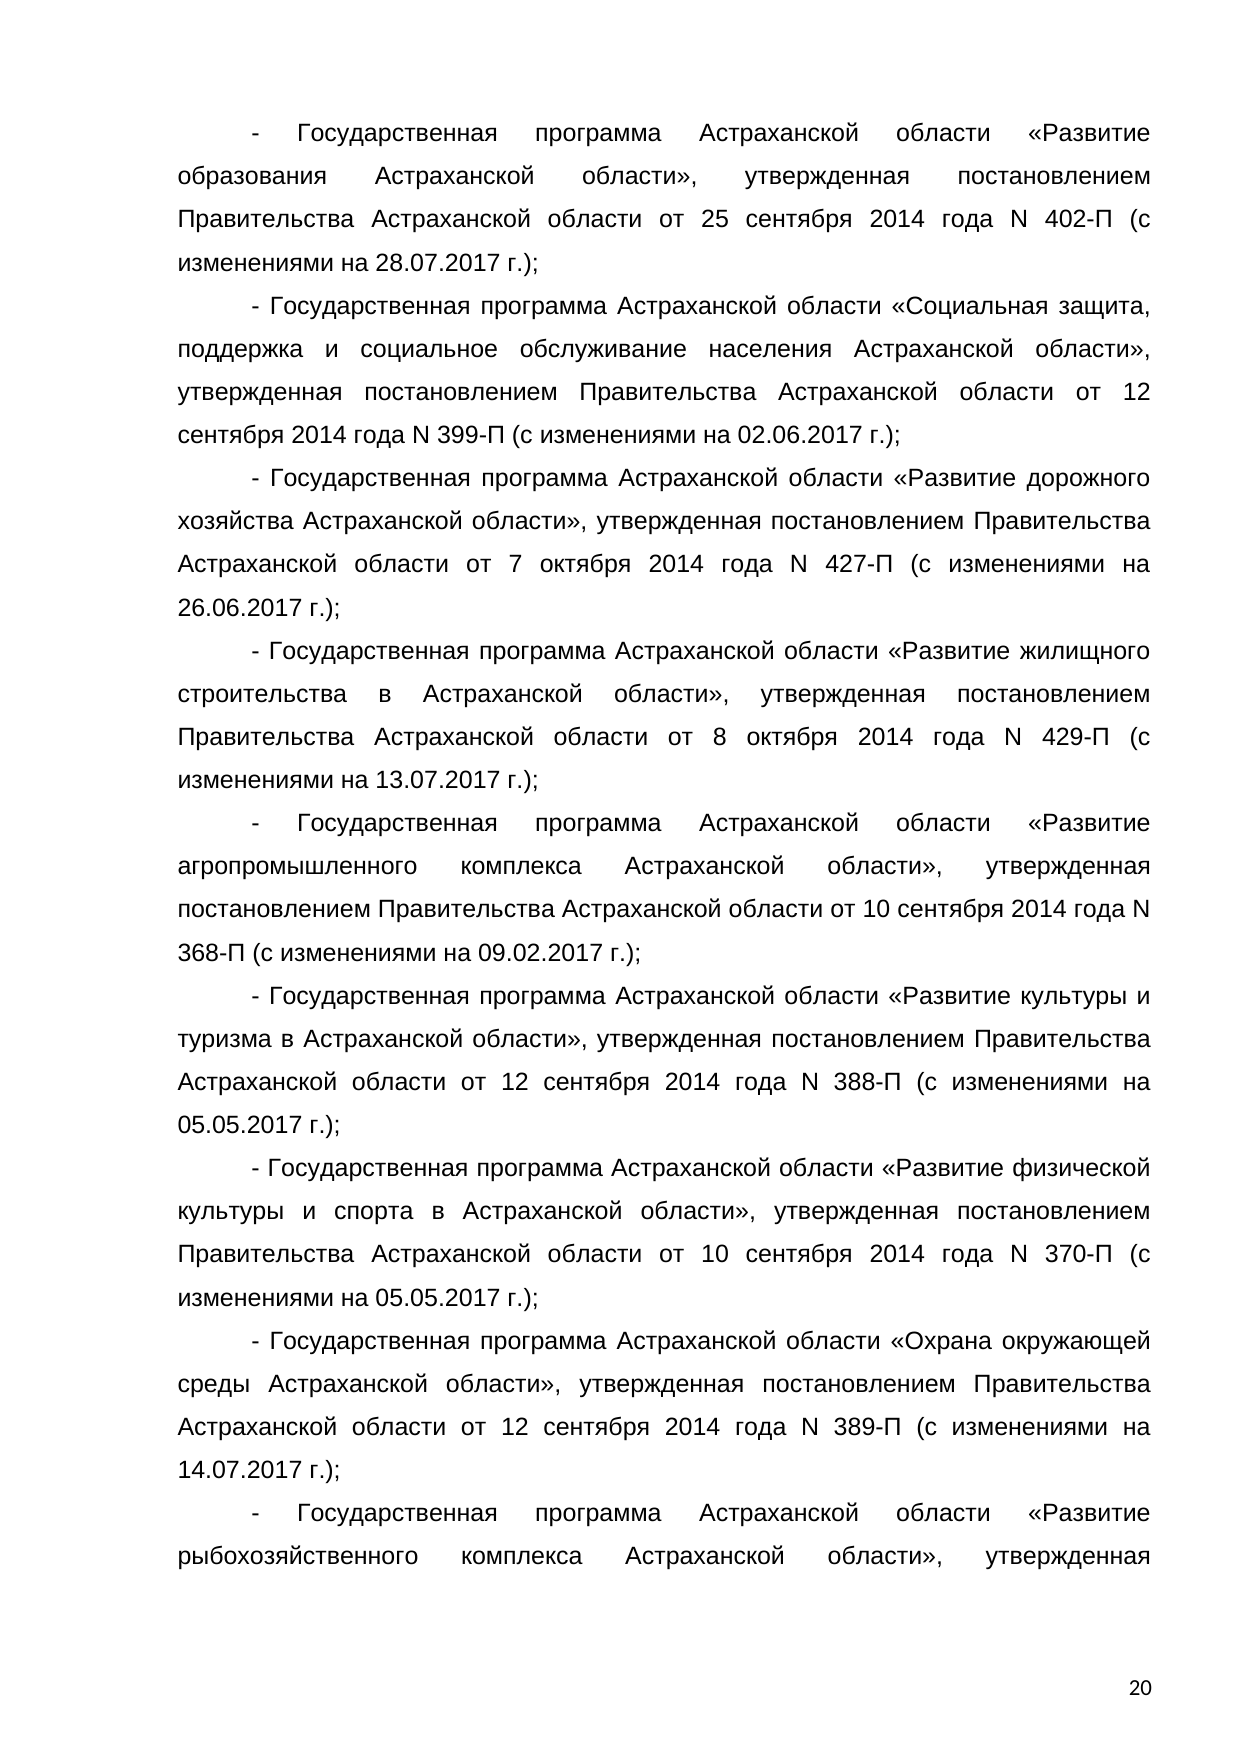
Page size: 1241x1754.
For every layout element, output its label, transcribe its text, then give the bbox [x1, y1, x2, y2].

text - Государственная программа Астраханской области «Социальная защита, поддержка и социальное обслуживание населения Астраханской области», утвержденная постановлением Правительства Астраханской области от 12 сентября 2014 года N 399-П (с изменениями на 02.06.2017 г.); [177, 291, 1152, 449]
text - Государственная программа Астраханской области «Развитие дорожного хозяйства Астраханской области», утвержденная постановлением Правительства Астраханской области от 7 октября 2014 года N 427-П (с изменениями на 26.06.2017 г.); [177, 463, 1152, 621]
text - Государственная программа Астраханской области «Развитие образования Астраханской области», утвержденная постановлением Правительства Астраханской области от 25 сентября 2014 года N 402-П (с изменениями на 28.07.2017 г.); [177, 118, 1152, 276]
text - Государственная программа Астраханской области «Охрана окружающей среды Астраханской области», утвержденная постановлением Правительства Астраханской области от 12 сентября 2014 года N 389-П (с изменениями на 14.07.2017 г.); [177, 1326, 1152, 1484]
text - Государственная программа Астраханской области «Развитие культуры и туризма в Астраханской области», утвержденная постановлением Правительства Астраханской области от 12 сентября 2014 года N 388-П (с изменениями на 05.05.2017 г.); [177, 981, 1152, 1139]
text - Государственная программа Астраханской области «Развитие жилищного строительства в Астраханской области», утвержденная постановлением Правительства Астраханской области от 8 октября 2014 года N 429-П (с изменениями на 13.07.2017 г.); [177, 636, 1152, 794]
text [177, 1498, 1152, 1570]
text - Государственная программа Астраханской области «Развитие агропромышленного комплекса Астраханской области», утвержденная постановлением Правительства Астраханской области от 10 сентября 2014 года N 368-П (с изменениями на 09.02.2017 г.); [177, 808, 1152, 966]
text - Государственная программа Астраханской области «Развитие физической культуры и спорта в Астраханской области», утвержденная постановлением Правительства Астраханской области от 10 сентября 2014 года N 370-П (с изменениями на 05.05.2017 г.); [177, 1153, 1152, 1311]
